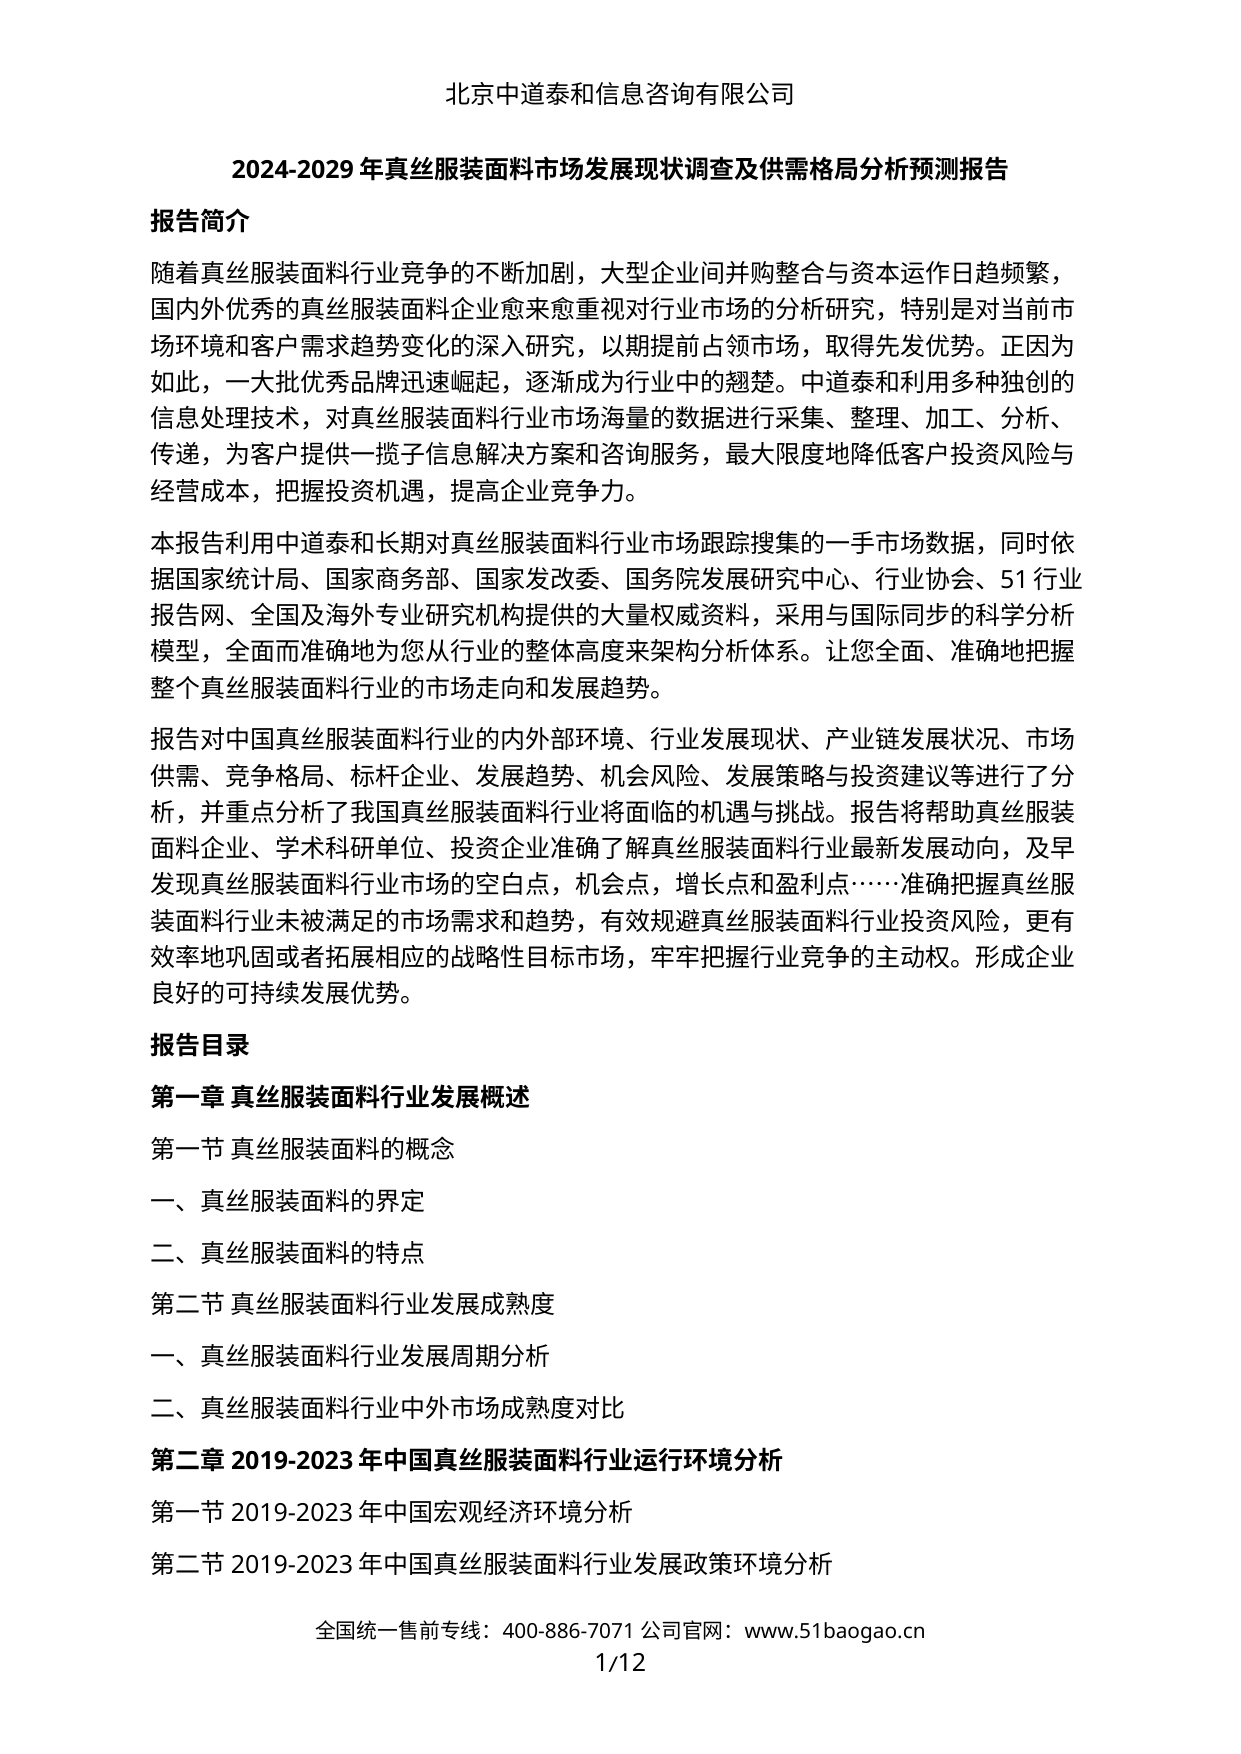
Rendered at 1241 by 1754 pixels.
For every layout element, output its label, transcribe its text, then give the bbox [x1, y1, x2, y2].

text 第一节 2019-2023年中国宏观经济环境分析 [150, 1492, 1090, 1529]
text 第二节 真丝服装面料行业发展成熟度 [150, 1285, 1090, 1321]
text 第一章 真丝服装面料行业发展概述 [150, 1077, 1090, 1114]
text 第二章 2019-2023年中国真丝服装面料行业运行环境分析 [150, 1441, 1090, 1477]
text 一、真丝服装面料的界定 [150, 1181, 1090, 1217]
text 报告简介 [150, 202, 1090, 238]
text 二、真丝服装面料的特点 [150, 1233, 1090, 1269]
text 一、真丝服装面料行业发展周期分析 [150, 1337, 1090, 1373]
text 第一节 真丝服装面料的概念 [150, 1129, 1090, 1166]
text 2024-2029年真丝服装面料市场发展现状调查及供需格局分析预测报告 [150, 150, 1090, 186]
text 第二节 2019-2023年中国真丝服装面料行业发展政策环境分析 [150, 1544, 1090, 1581]
text 二、真丝服装面料行业中外市场成熟度对比 [150, 1389, 1090, 1425]
text 报告对中国真丝服装面料行业的内外部环境、行业发展现状、产业链发展状况、市场供需、竞争格局、标杆企业、发展趋势、机会风险、发展策略与投资建议等进行了分析，并重点分析了我国真丝服装面料行业将面临的机遇与挑战。报告将帮助真丝服装面料企业、学术科研单位、投资企业准确了解真丝服装面料行业最新发展动向，及早发现真丝服装面料行业市场的空白点，机会点，增长点和盈利点……准确把握真丝服装面料行业未被满足的市场需求和趋势，有效规避真丝服装面料行业投资风险，更有效率地巩固或者拓展相应的战略性目标市场，牢牢把握行业竞争的主动权。形成企业良好的可持续发展优势。 [150, 720, 1090, 1010]
text 报告目录 [150, 1026, 1090, 1062]
text 随着真丝服装面料行业竞争的不断加剧，大型企业间并购整合与资本运作日趋频繁，国内外优秀的真丝服装面料企业愈来愈重视对行业市场的分析研究，特别是对当前市场环境和客户需求趋势变化的深入研究，以期提前占领市场，取得先发优势。正因为如此，一大批优秀品牌迅速崛起，逐渐成为行业中的翘楚。中道泰和利用多种独创的信息处理技术，对真丝服装面料行业市场海量的数据进行采集、整理、加工、分析、传递，为客户提供一揽子信息解决方案和咨询服务，最大限度地降低客户投资风险与经营成本，把握投资机遇，提高企业竞争力。 [150, 254, 1090, 507]
text 本报告利用中道泰和长期对真丝服装面料行业市场跟踪搜集的一手市场数据，同时依据国家统计局、国家商务部、国家发改委、国务院发展研究中心、行业协会、51行业报告网、全国及海外专业研究机构提供的大量权威资料，采用与国际同步的科学分析模型，全面而准确地为您从行业的整体高度来架构分析体系。让您全面、准确地把握整个真丝服装面料行业的市场走向和发展趋势。 [150, 523, 1090, 704]
